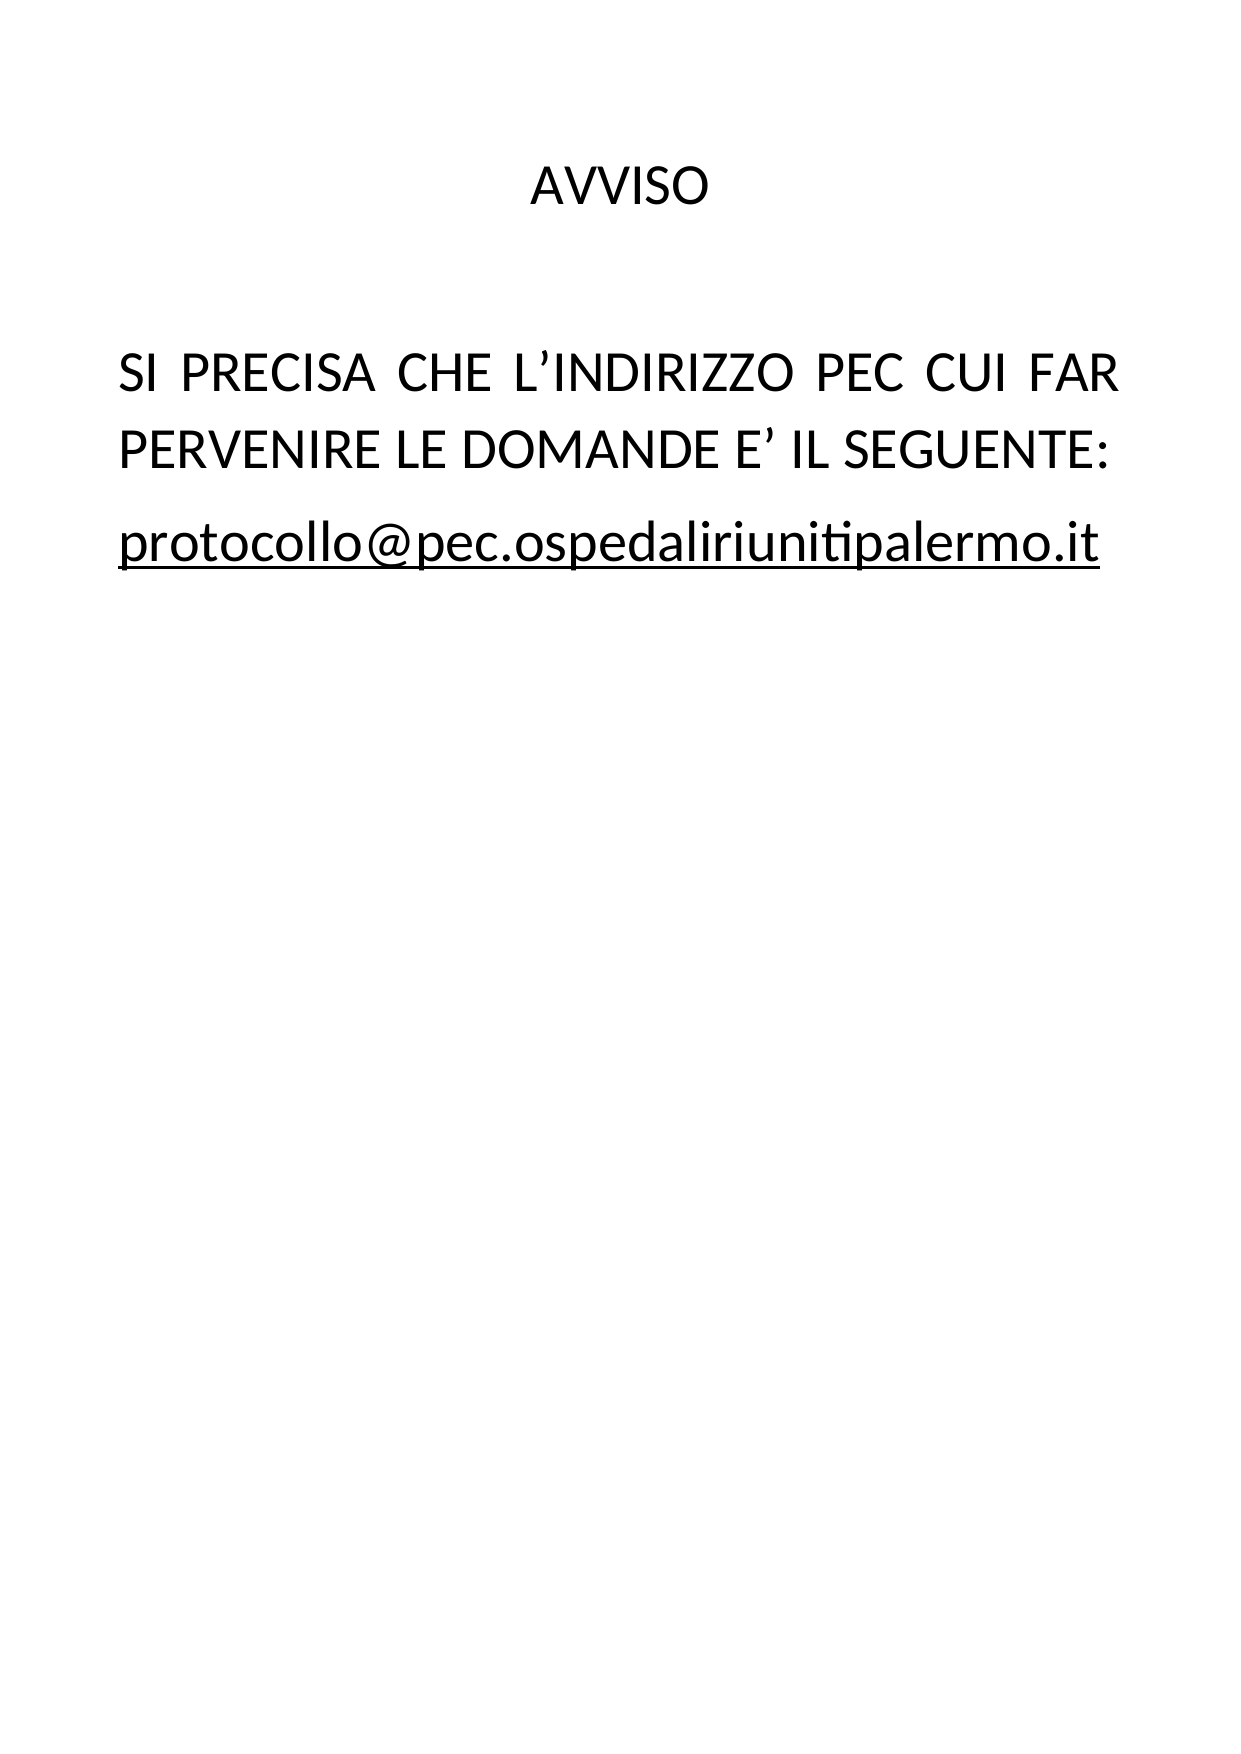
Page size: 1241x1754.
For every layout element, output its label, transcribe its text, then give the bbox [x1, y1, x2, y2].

text AVVISO [118, 148, 1122, 219]
text protocollo@pec.ospedaliriunitipalermo.it [118, 505, 1122, 576]
text SI PRECISA CHE L’INDIRIZZO PEC CUI FAR PERVENIRE LE DOMANDE E’ IL SEGUENTE: [118, 335, 1122, 483]
